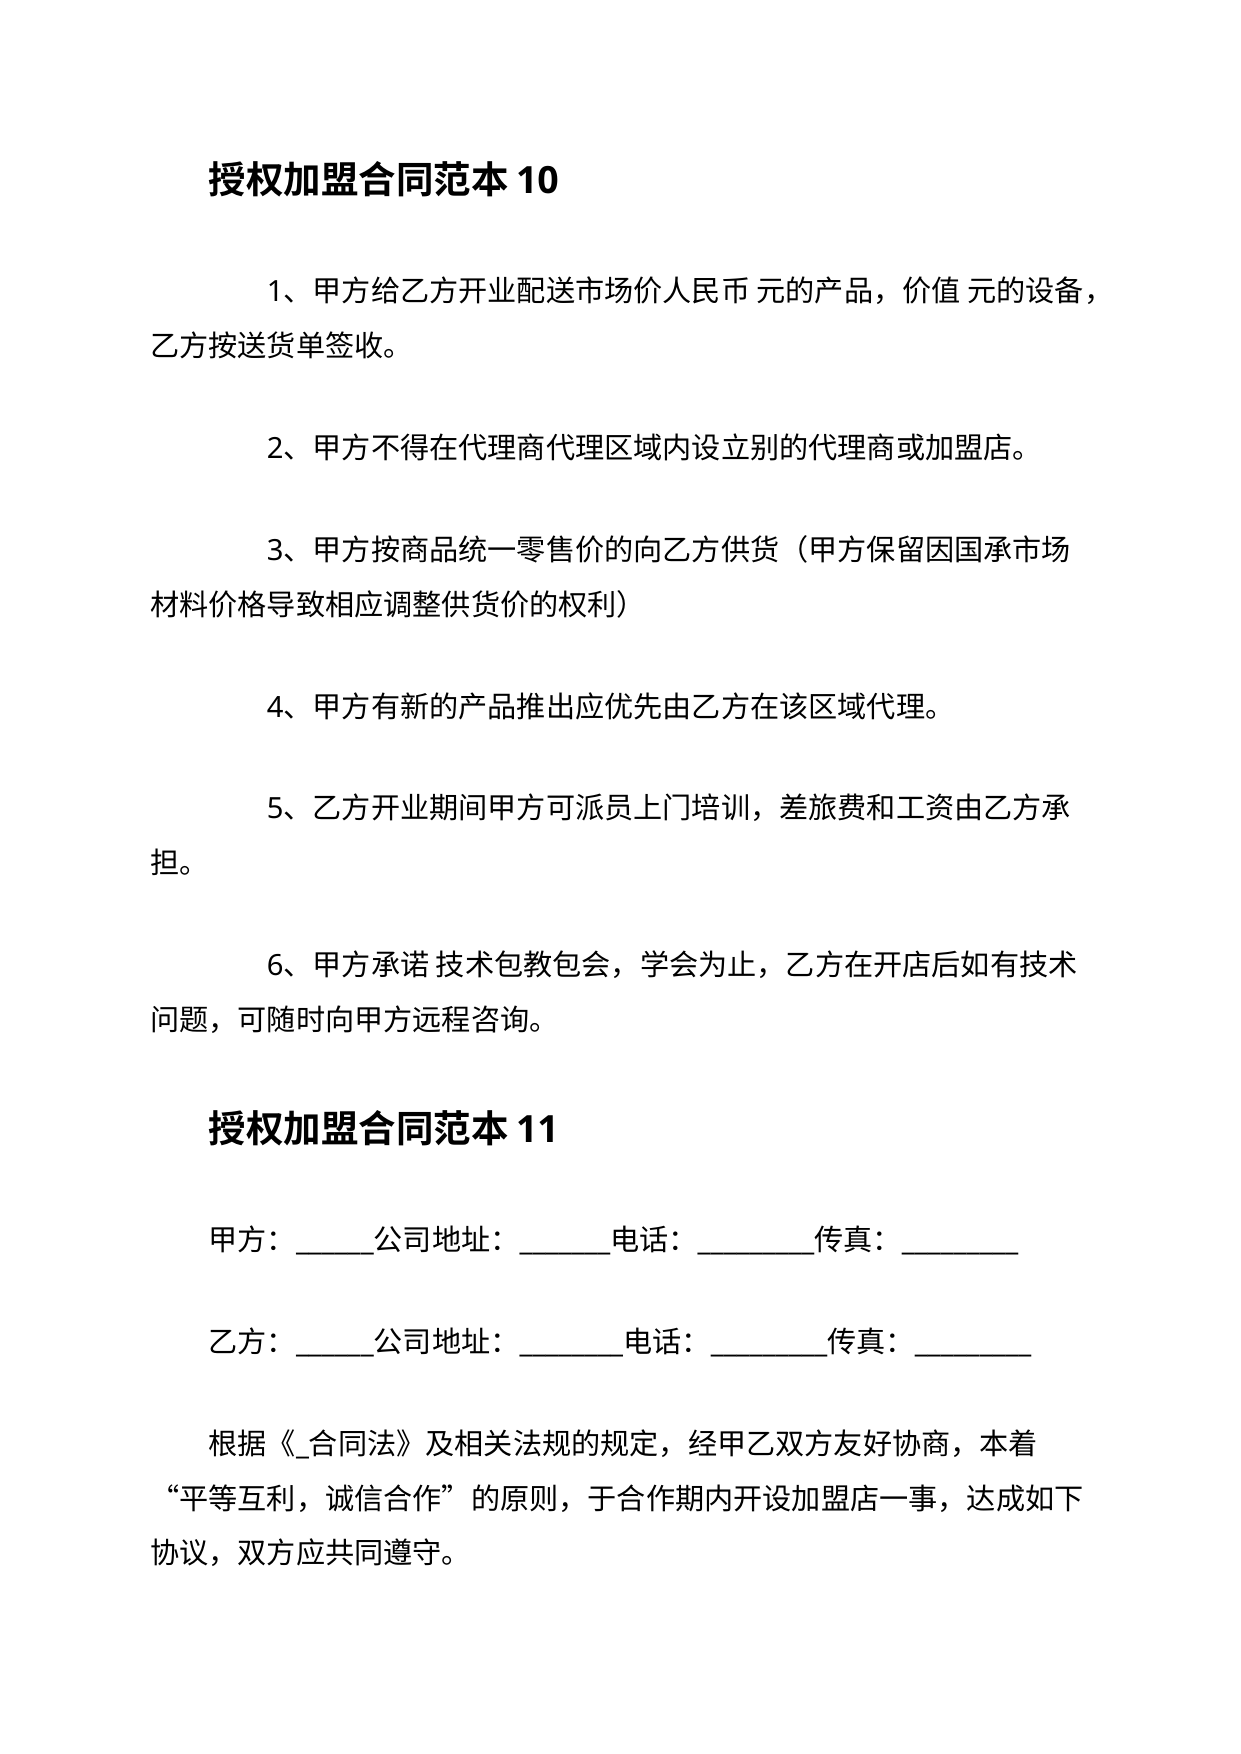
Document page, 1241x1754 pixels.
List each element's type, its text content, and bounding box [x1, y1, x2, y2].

text 根据《_合同法》及相关法规的规定，经甲乙双方友好协商，本着“平等互利，诚信合作”的原则，于合作期内开设加盟店一事，达成如下协议，双方应共同遵守。 [150, 1420, 1090, 1572]
text 授权加盟合同范本10 [150, 150, 1090, 204]
text 3、甲方按商品统一零售价的向乙方供货（甲方保留因国承市场材料价格导致相应调整供货价的权利） [150, 526, 1090, 624]
text 1、甲方给乙方开业配送市场价人民币 元的产品，价值 元的设备，乙方按送货单签收。 [150, 268, 1090, 365]
text 6、甲方承诺 技术包教包会，学会为止，乙方在开店后如有技术问题，可随时向甲方远程咨询。 [150, 942, 1090, 1039]
text 2、甲方不得在代理商代理区域内设立别的代理商或加盟店。 [150, 424, 1090, 467]
text 甲方：______公司地址：_______电话：_________传真：_________ [150, 1216, 1090, 1259]
text 授权加盟合同范本11 [150, 1099, 1090, 1153]
text 乙方：______公司地址：________电话：_________传真：_________ [150, 1318, 1090, 1361]
text 5、乙方开业期间甲方可派员上门培训，差旅费和工资由乙方承担。 [150, 785, 1090, 882]
text 4、甲方有新的产品推出应优先由乙方在该区域代理。 [150, 683, 1090, 726]
